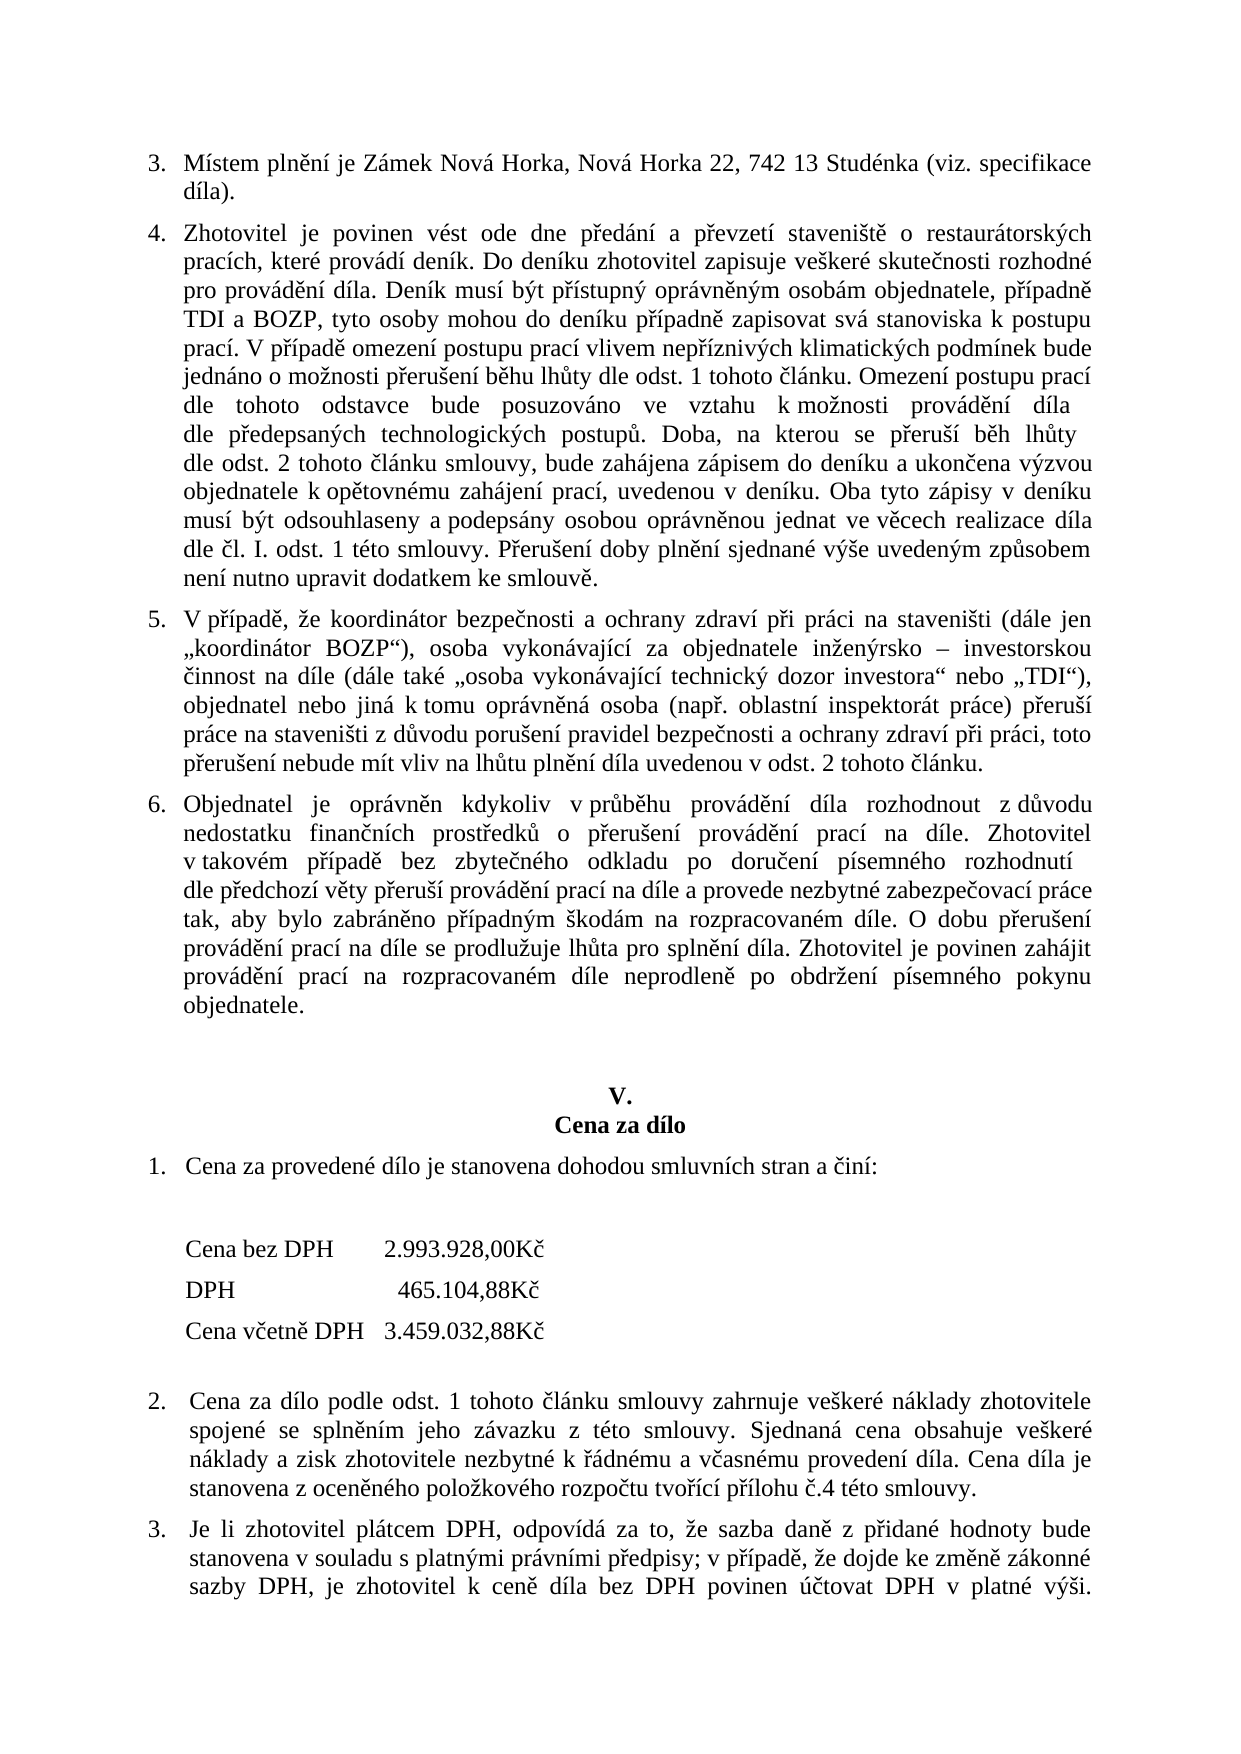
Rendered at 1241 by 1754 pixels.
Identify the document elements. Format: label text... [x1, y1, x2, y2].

subtitle Cena za dílo [148, 1110, 1092, 1139]
text Cena bez DPH 2.993.928,00Kč [148, 1234, 1092, 1263]
list Cena za provedené dílo je stanovena dohodou smluvních stran a činí: [148, 1151, 1092, 1180]
text Cena včetně DPH 3.459.032,88Kč [148, 1316, 1092, 1345]
text V. [148, 1081, 1092, 1110]
list Cena za dílo podle odst. 1 tohoto článku smlouvy zahrnuje veškeré náklady zhotovitele spojené se splněním jeho závazku z této smlouvy. Sjednaná cena obsahuje veškeré náklady a zisk zhotovitele nezbytné k řádnému a včasnému provedení díla. Cena díla je stanovena z oceněného položkového rozpočtu tvořící přílohu č.4 této smlouvy. [148, 1386, 1092, 1501]
list Místem plnění je Zámek Nová Horka, Nová Horka 22, 742 13 Studénka (viz. specifikace díla). [148, 148, 1092, 205]
text DPH 465.104,88Kč [148, 1275, 1092, 1304]
list Zhotovitel je povinen vést ode dne předání a převzetí staveniště o restaurátorských pracích, které provádí deník. Do deníku zhotovitel zapisuje veškeré skutečnosti rozhodné pro provádění díla. Deník musí být přístupný oprávněným osobám objednatele, případně TDI a BOZP, tyto osoby mohou do deníku případně zapisovat svá stanoviska k postupu prací. V případě omezení postupu prací vlivem nepříznivých klimatických podmínek bude jednáno o možnosti přerušení běhu lhůty dle odst. 1 tohoto článku. Omezení postupu prací dle tohoto odstavce bude posuzováno ve vztahu k možnosti provádění díla dle předepsaných technologických postupů. Doba, na kterou se přeruší běh lhůty dle odst. 2 tohoto článku smlouvy, bude zahájena zápisem do deníku a ukončena výzvou objednatele k opětovnému zahájení prací, uvedenou v deníku. Oba tyto zápisy v deníku musí být odsouhlaseny a podepsány osobou oprávněnou jednat ve věcech realizace díla dle čl. I. odst. 1 této smlouvy. Přerušení doby plnění sjednané výše uvedeným způsobem není nutno upravit dodatkem ke smlouvě. [148, 218, 1092, 591]
list V případě, že koordinátor bezpečnosti a ochrany zdraví při práci na staveništi (dále jen „koordinátor BOZP“), osoba vykonávající za objednatele inženýrsko – investorskou činnost na díle (dále také „osoba vykonávající technický dozor investora“ nebo „TDI“), objednatel nebo jiná k tomu oprávněná osoba (např. oblastní inspektorát práce) přeruší práce na staveništi z důvodu porušení pravidel bezpečnosti a ochrany zdraví při práci, toto přerušení nebude mít vliv na lhůtu plnění díla uvedenou v odst. 2 tohoto článku. [148, 604, 1092, 776]
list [148, 1514, 1092, 1600]
list Objednatel je oprávněn kdykoliv v průběhu provádění díla rozhodnout z důvodu nedostatku finančních prostředků o přerušení provádění prací na díle. Zhotovitel v takovém případě bez zbytečného odkladu po doručení písemného rozhodnutí dle předchozí věty přeruší provádění prací na díle a provede nezbytné zabezpečovací práce tak, aby bylo zabráněno případným škodám na rozpracovaném díle. O dobu přerušení provádění prací na díle se prodlužuje lhůta pro splnění díla. Zhotovitel je povinen zahájit provádění prací na rozpracovaném díle neprodleně po obdržení písemného pokynu objednatele. [148, 789, 1092, 1019]
